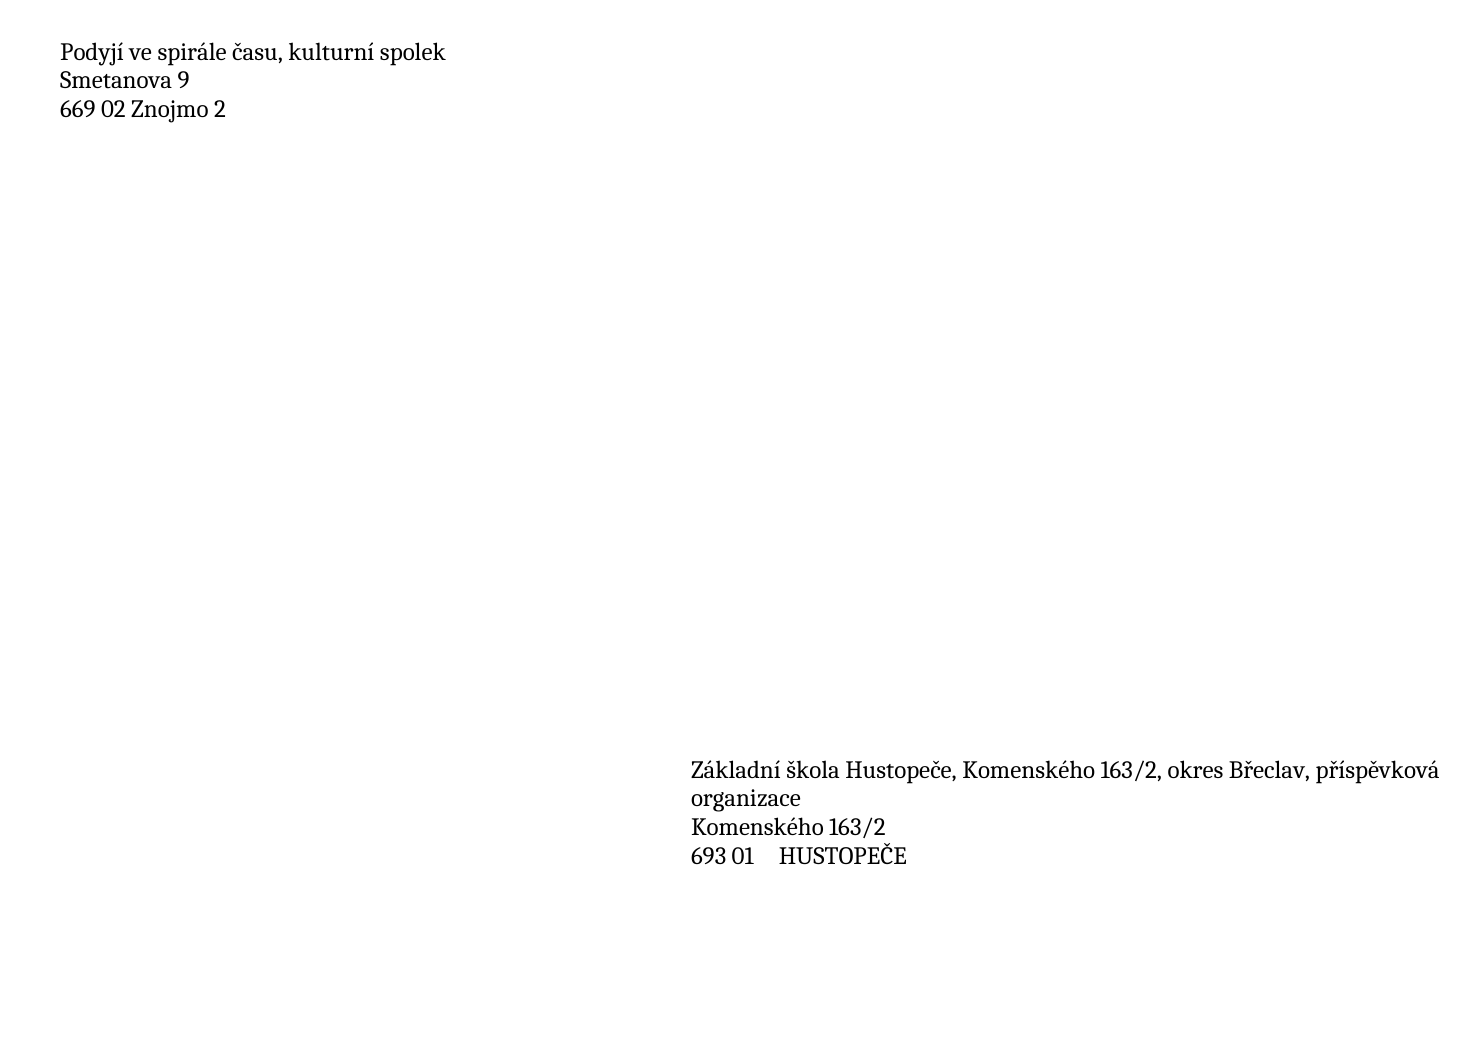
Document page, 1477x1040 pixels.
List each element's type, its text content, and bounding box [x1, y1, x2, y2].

text Komenského 163/2 [691, 813, 1445, 842]
text 693 01 Hustopeče [691, 842, 1445, 871]
text Základní škola Hustopeče, Komenského 163/2, okres Břeclav, příspěvková organizace [691, 756, 1445, 813]
text Podyjí ve spirále času, kulturní spolek [60, 37, 1401, 66]
text Smetanova 9 [60, 66, 1401, 95]
text 669 02 Znojmo 2 [60, 95, 1401, 124]
